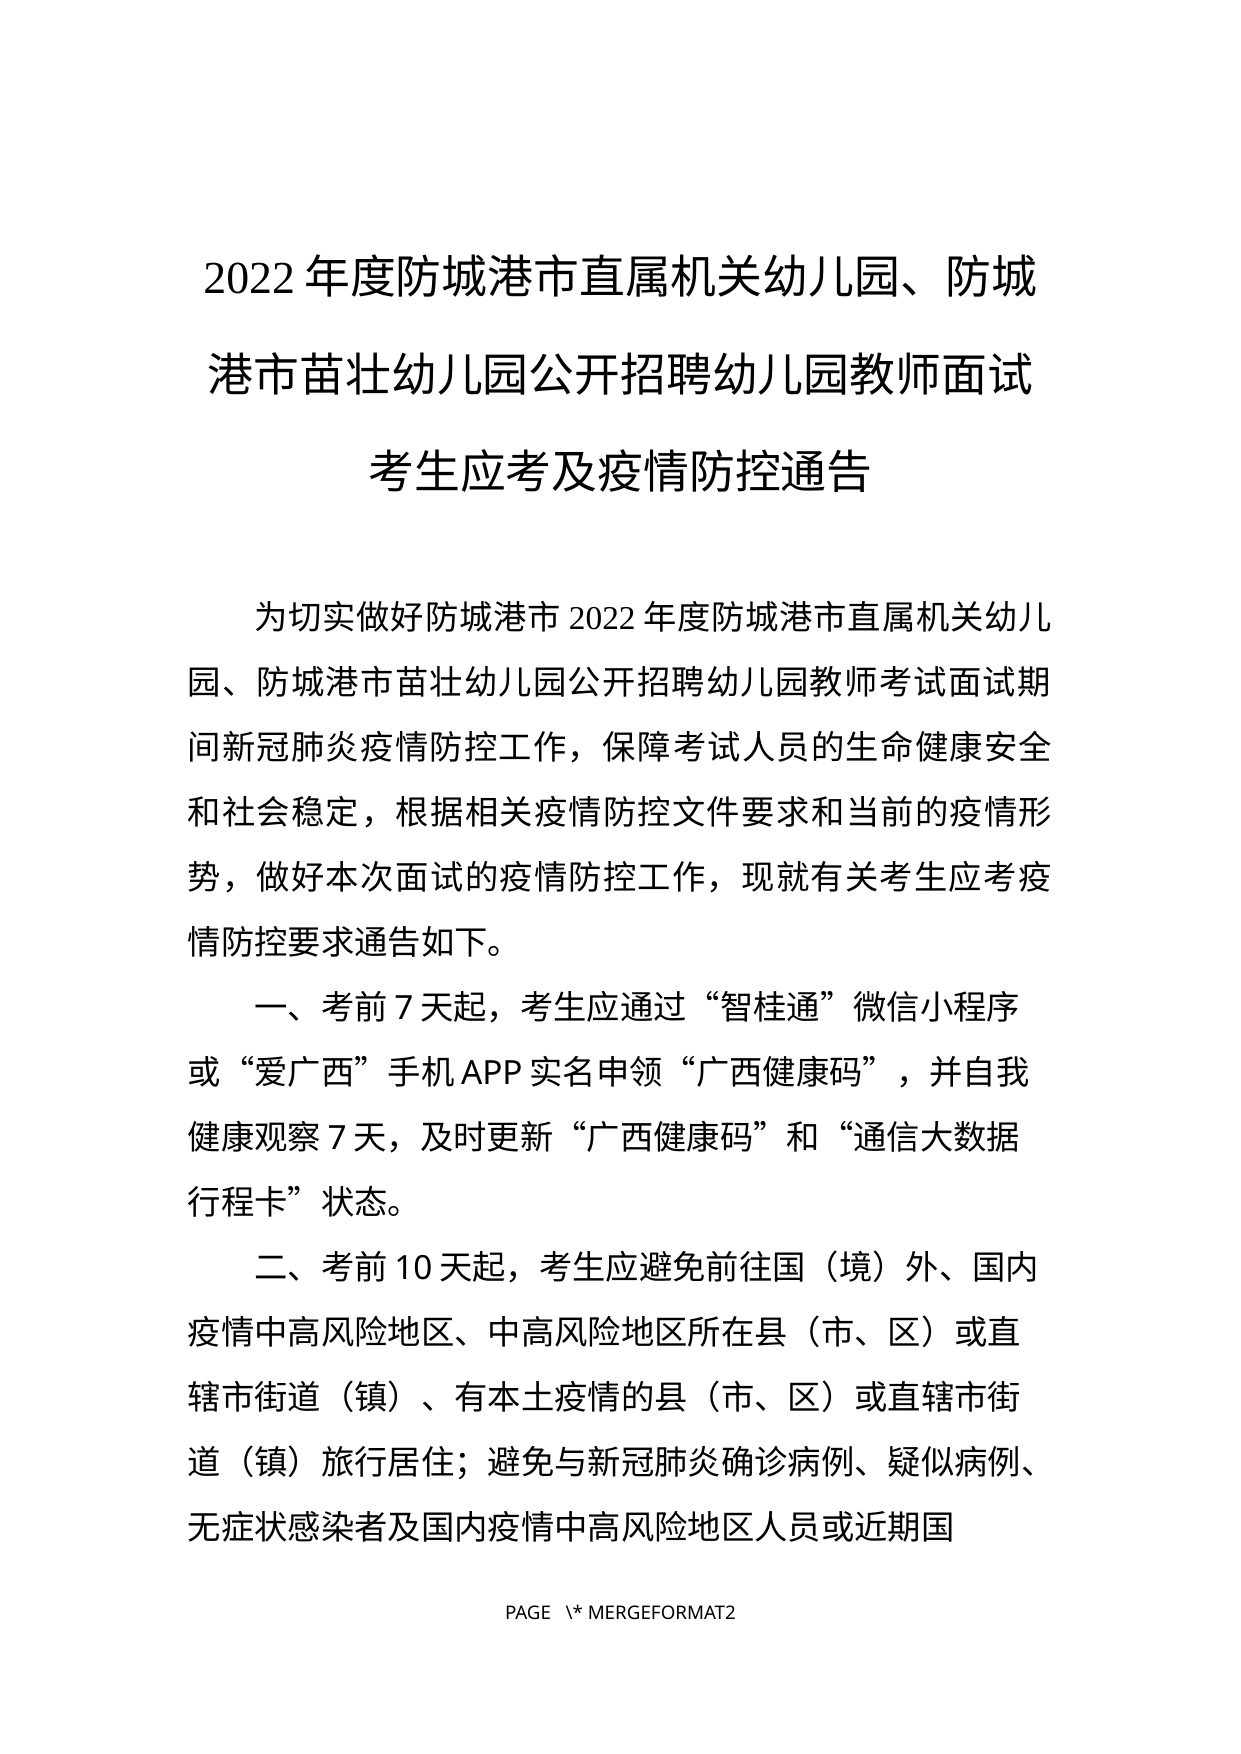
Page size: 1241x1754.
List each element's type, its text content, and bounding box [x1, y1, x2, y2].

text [187, 1232, 1053, 1557]
text 一、考前7天起，考生应通过“智桂通”微信小程序或“爱广西”手机APP实名申领“广西健康码”，并自我健康观察7天，及时更新“广西健康码”和“通信大数据行程卡”状态。 [187, 972, 1053, 1232]
text 2022年度防城港市直属机关幼儿园、防城港市苗壮幼儿园公开招聘幼儿园教师面试考生应考及疫情防控通告 [187, 225, 1053, 517]
text 为切实做好防城港市2022年度防城港市直属机关幼儿园、防城港市苗壮幼儿园公开招聘幼儿园教师考试面试期间新冠肺炎疫情防控工作，保障考试人员的生命健康安全和社会稳定，根据相关疫情防控文件要求和当前的疫情形势，做好本次面试的疫情防控工作，现就有关考生应考疫情防控要求通告如下。 [187, 582, 1053, 972]
